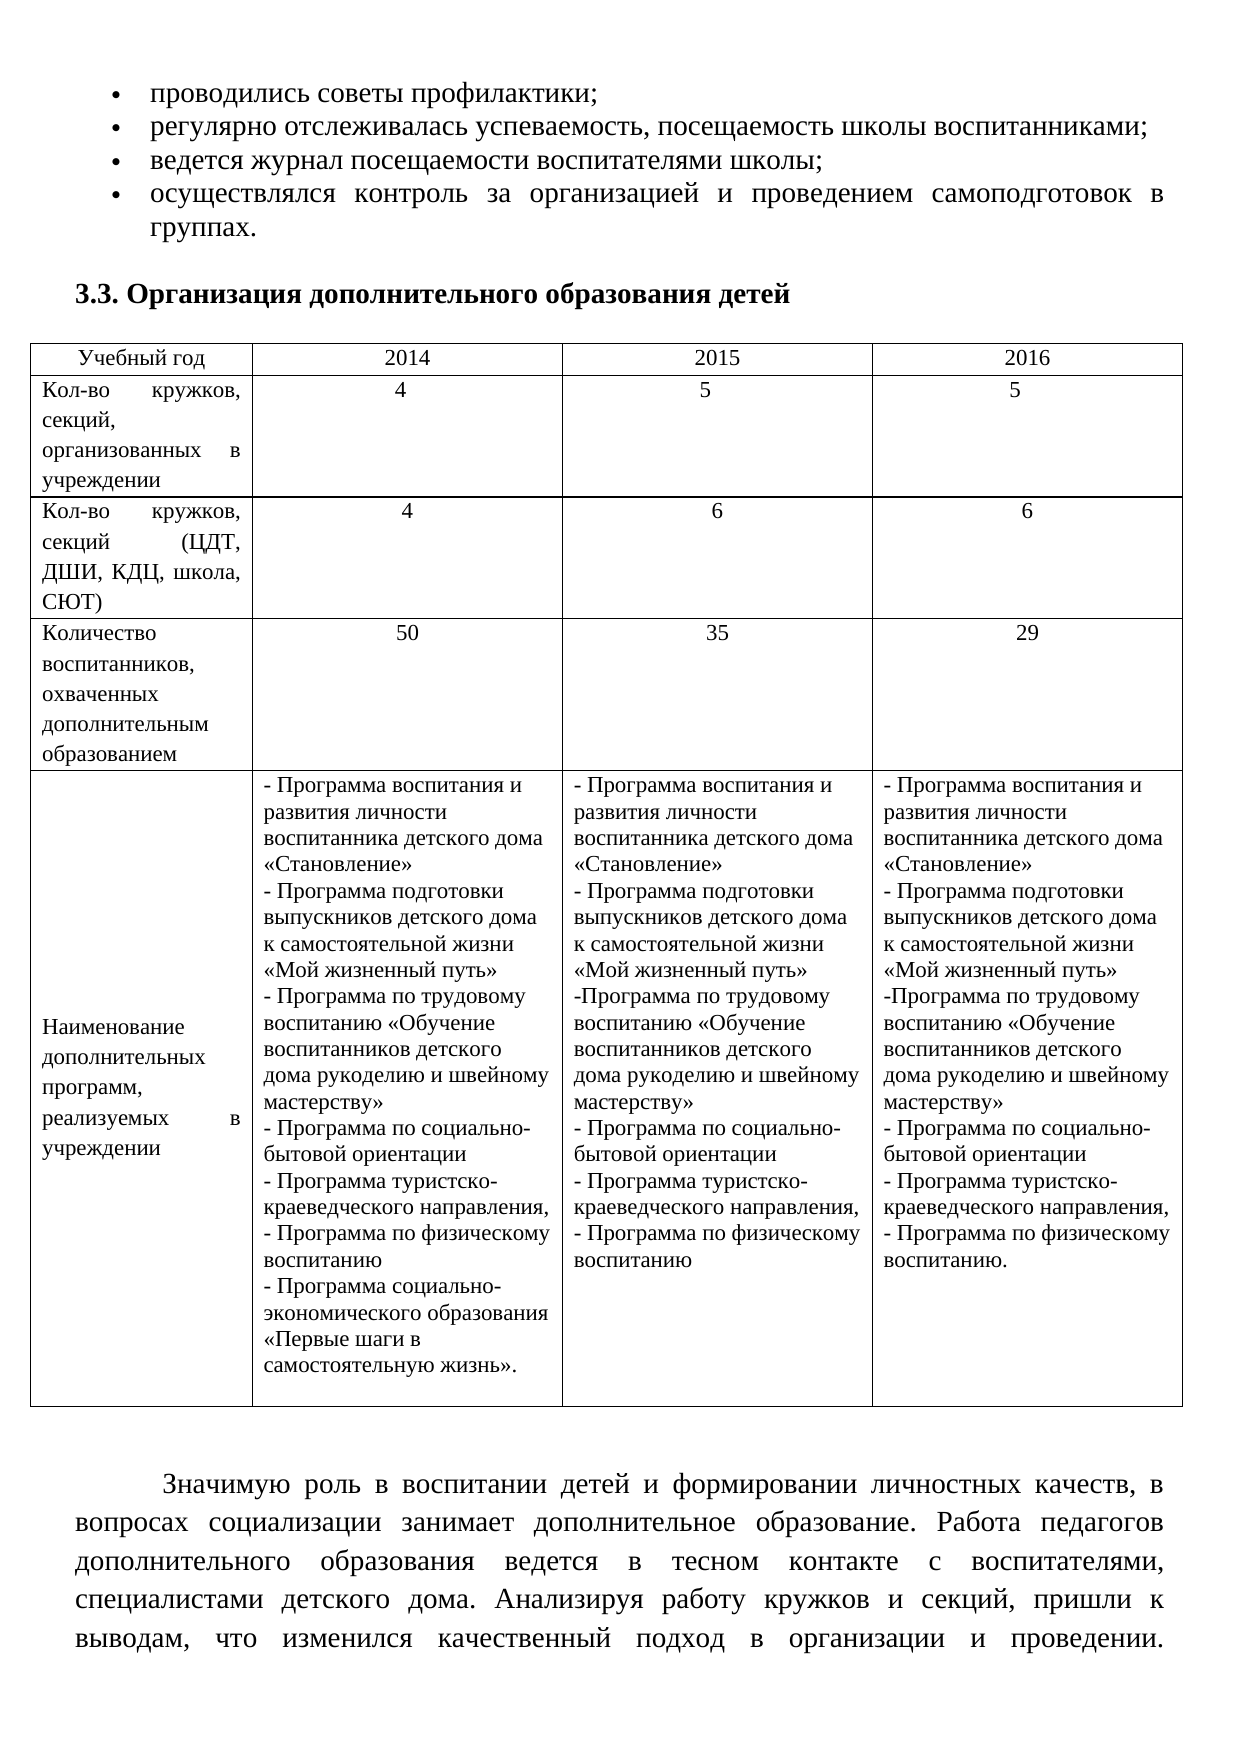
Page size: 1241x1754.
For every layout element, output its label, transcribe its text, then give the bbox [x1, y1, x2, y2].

table_cell Кол-во кружков, секций, организованных в учреждении [31, 376, 252, 496]
table_cell Наименование дополнительных программ, реализуемых в учреждении [31, 771, 252, 1406]
table_cell 5 [563, 376, 872, 496]
table_cell - Программа воспитания и развития личности воспитанника детского дома «Становление» - Программа подготовки выпускников детского дома к самостоятельной жизни «Мой жизненный путь» -Программа по трудовому воспитанию «Обучение воспитанников детского дома рукоделию и швейному мастерству» - Программа по социально-бытовой ориентации - Программа туристско-краеведческого направления, - Программа по физическому воспитанию. [873, 771, 1182, 1406]
table_cell 4 [253, 498, 562, 618]
list регулярно отслеживалась успеваемость, посещаемость школы воспитанниками; [112, 108, 1165, 142]
table_header Учебный год [31, 344, 252, 374]
table_cell - Программа воспитания и развития личности воспитанника детского дома «Становление» - Программа подготовки выпускников детского дома к самостоятельной жизни «Мой жизненный путь» -Программа по трудовому воспитанию «Обучение воспитанников детского дома рукоделию и швейному мастерству» - Программа по социально-бытовой ориентации - Программа туристско-краеведческого направления, - Программа по физическому воспитанию [563, 771, 872, 1406]
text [75, 1466, 1165, 1654]
table_header 2015 [563, 344, 872, 374]
table_cell 6 [563, 498, 872, 618]
table_cell Кол-во кружков, секций (ЦДТ, ДШИ, КДЦ, школа, СЮТ) [31, 498, 252, 618]
table_cell 29 [873, 619, 1182, 770]
table_cell Количество воспитанников, охваченных дополнительным образованием [31, 619, 252, 770]
text 3.3. Организация дополнительного образования детей [75, 276, 1165, 310]
table_cell 4 [253, 376, 562, 496]
table_header 2014 [253, 344, 562, 374]
list ведется журнал посещаемости воспитателями школы; [112, 142, 1165, 176]
table_cell 35 [563, 619, 872, 770]
table_header 2016 [873, 344, 1182, 374]
table_cell 50 [253, 619, 562, 770]
table_cell - Программа воспитания и развития личности воспитанника детского дома «Становление» - Программа подготовки выпускников детского дома к самостоятельной жизни «Мой жизненный путь» - Программа по трудовому воспитанию «Обучение воспитанников детского дома рукоделию и швейному мастерству» - Программа по социально-бытовой ориентации - Программа туристско-краеведческого направления, - Программа по физическому воспитанию - Программа социально-экономического образования «Первые шаги в самостоятельную жизнь». [253, 771, 562, 1406]
list проводились советы профилактики; [112, 75, 1165, 108]
list осуществлялся контроль за организацией и проведением самоподготовок в группах. [112, 176, 1165, 243]
table_cell 5 [873, 376, 1182, 496]
table_cell 6 [873, 498, 1182, 618]
